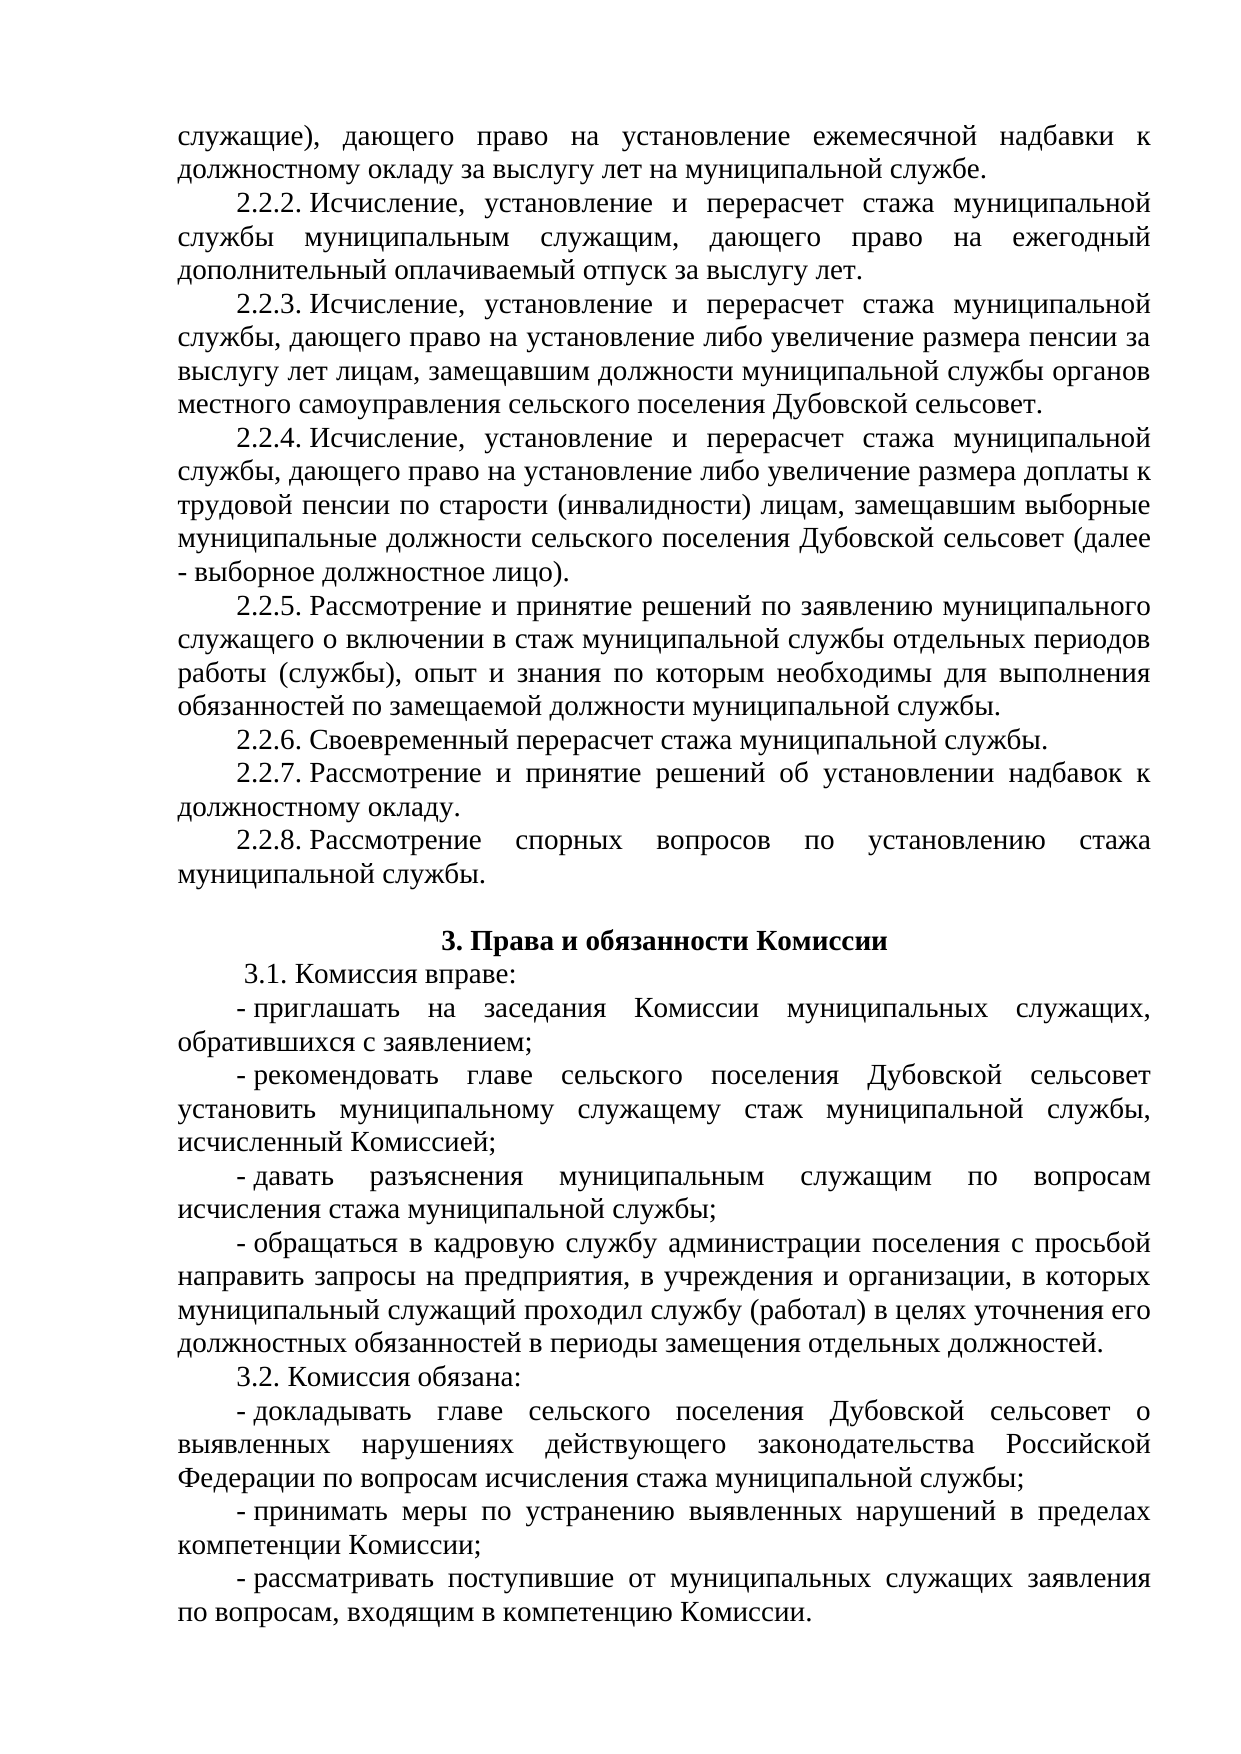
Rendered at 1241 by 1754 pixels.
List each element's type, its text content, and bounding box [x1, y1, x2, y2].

text 2.2.2. Исчисление, установление и перерасчет стажа муниципальной службы муниципальным служащим, дающего право на ежегодный дополнительный оплачиваемый отпуск за выслугу лет. [177, 185, 1152, 286]
text - рассматривать поступившие от муниципальных служащих заявления по вопросам, входящим в компетенцию Комиссии. [177, 1560, 1152, 1627]
text - приглашать на заседания Комиссии муниципальных служащих, обратившихся с заявлением; [177, 990, 1152, 1057]
text - рекомендовать главе сельского поселения Дубовской сельсовет установить муниципальному служащему стаж муниципальной службы, исчисленный Комиссией; [177, 1057, 1152, 1158]
text - давать разъяснения муниципальным служащим по вопросам исчисления стажа муниципальной службы; [177, 1158, 1152, 1225]
text - докладывать главе сельского поселения Дубовской сельсовет о выявленных нарушениях действующего законодательства Российской Федерации по вопросам исчисления стажа муниципальной службы; [177, 1393, 1152, 1493]
text 2.2.5. Рассмотрение и принятие решений по заявлению муниципального служащего о включении в стаж муниципальной службы отдельных периодов работы (службы), опыт и знания по которым необходимы для выполнения обязанностей по замещаемой должности муниципальной службы. [177, 588, 1152, 722]
text 2.2.7. Рассмотрение и принятие решений об установлении надбавок к должностному окладу. [177, 755, 1152, 822]
text 2.2.8. Рассмотрение спорных вопросов по установлению стажа муниципальной службы. [177, 822, 1152, 889]
text 3.1. Комиссия вправе: [177, 957, 1152, 990]
text 3.2. Комиссия обязана: [177, 1359, 1152, 1393]
text 2.2.6. Своевременный перерасчет стажа муниципальной службы. [177, 722, 1152, 755]
text 2.2.3. Исчисление, установление и перерасчет стажа муниципальной службы, дающего право на установление либо увеличение размера пенсии за выслугу лет лицам, замещавшим должности муниципальной службы органов местного самоуправления сельского поселения Дубовской сельсовет. [177, 286, 1152, 420]
text 3. Права и обязанности Комиссии [177, 923, 1152, 957]
text - обращаться в кадровую службу администрации поселения с просьбой направить запросы на предприятия, в учреждения и организации, в которых муниципальный служащий проходил службу (работал) в целях уточнения его должностных обязанностей в периоды замещения отдельных должностей. [177, 1225, 1152, 1359]
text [177, 118, 1152, 185]
text - принимать меры по устранению выявленных нарушений в пределах компетенции Комиссии; [177, 1493, 1152, 1560]
text 2.2.4. Исчисление, установление и перерасчет стажа муниципальной службы, дающего право на установление либо увеличение размера доплаты к трудовой пенсии по старости (инвалидности) лицам, замещавшим выборные муниципальные должности сельского поселения Дубовской сельсовет (далее - выборное должностное лицо). [177, 420, 1152, 588]
